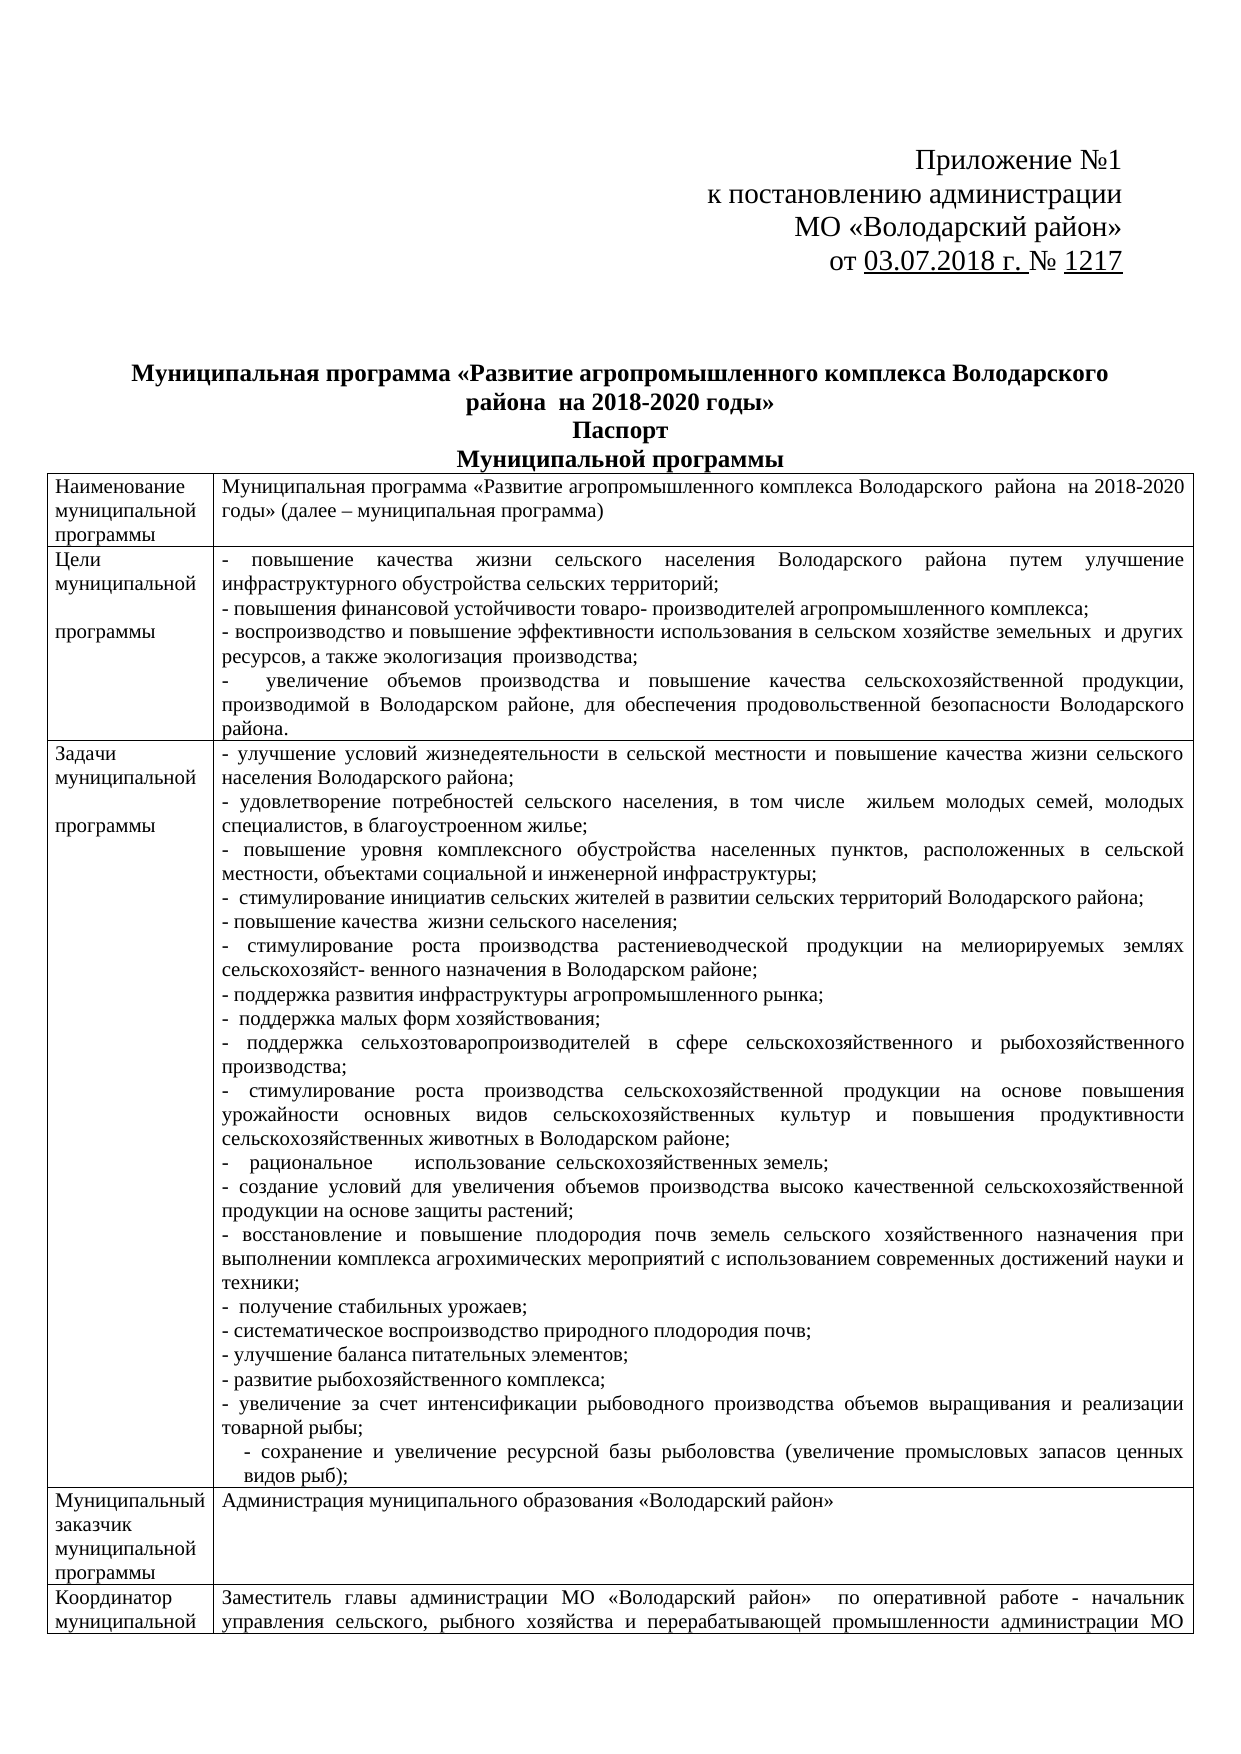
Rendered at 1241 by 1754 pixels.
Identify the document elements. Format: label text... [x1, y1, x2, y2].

text от 03.07.2018 г. № 1217 [118, 243, 1122, 276]
table_cell Муниципальный заказчик муниципальной программы [48, 1488, 213, 1584]
table_cell Цели муниципальной программы [48, 547, 213, 740]
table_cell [214, 1585, 1193, 1633]
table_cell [48, 1585, 213, 1633]
text МО «Володарский район» [118, 209, 1122, 243]
table_header Наименование муниципальной программы [48, 474, 213, 546]
text Муниципальной программы [118, 444, 1122, 473]
text Приложение №1 [118, 142, 1122, 176]
text к постановлению администрации [118, 176, 1122, 209]
table_header Муниципальная программа «Развитие агропромышленного комплекса Володарского района на 2018-2020 годы» (далее – муниципальная программа) [214, 474, 1193, 546]
table_cell Администрация муниципального образования «Володарский район» [214, 1488, 1193, 1584]
table_cell Задачи муниципальной программы [48, 741, 213, 1487]
table_cell - улучшение условий жизнедеятельности в сельской местности и повышение качества жизни сельского населения Володарского района; - удовлетворение потребностей сельского населения, в том числе жильем молодых семей, молодых специалистов, в благоустроенном жилье; - повышение уровня комплексного обустройства населенных пунктов, расположенных в сельской местности, объектами социальной и инженерной инфраструктуры; - стимулирование инициатив сельских жителей в развитии сельских территорий Володарского района; - повышение качества жизни сельского населения; - стимулирование роста производства растениеводческой продукции на мелиорируемых землях сельскохозяйст- венного назначения в Володарском районе; - поддержка развития инфраструктуры агропромышленного рынка; - поддержка малых форм хозяйствования; - поддержка сельхозтоваропроизводителей в сфере сельскохозяйственного и рыбохозяйственного производства; - стимулирование роста производства сельскохозяйственной продукции на основе повышения урожайности основных видов сельскохозяйственных культур и повышения продуктивности сельскохозяйственных животных в Володарском районе; - рациональное использование сельскохозяйственных земель; - создание условий для увеличения объемов производства высоко качественной сельскохозяйственной продукции на основе защиты растений; - восстановление и повышение плодородия почв земель сельского хозяйственного назначения при выполнении комплекса агрохимических мероприятий с использованием современных достижений науки и техники; - получение стабильных урожаев; - систематическое воспроизводство природного плодородия почв; - улучшение баланса питательных элементов; - развитие рыбохозяйственного комплекса; - увеличение за счет интенсификации рыбоводного производства объемов выращивания и реализации товарной рыбы; - сохранение и увеличение ресурсной базы рыболовства (увеличение промысловых запасов ценных видов рыб); [214, 741, 1193, 1487]
text Муниципальная программа «Развитие агропромышленного комплекса Володарского района на 2018-2020 годы» [118, 358, 1122, 416]
table_cell - повышение качества жизни сельского населения Володарского района путем улучшение инфраструктурного обустройства сельских территорий; - повышения финансовой устойчивости товаро- производителей агропромышленного комплекса; - воспроизводство и повышение эффективности использования в сельском хозяйстве земельных и других ресурсов, а также экологизация производства; - увеличение объемов производства и повышение качества сельскохозяйственной продукции, производимой в Володарском районе, для обеспечения продовольственной безопасности Володарского района. [214, 547, 1193, 740]
text Паспорт [118, 416, 1122, 444]
